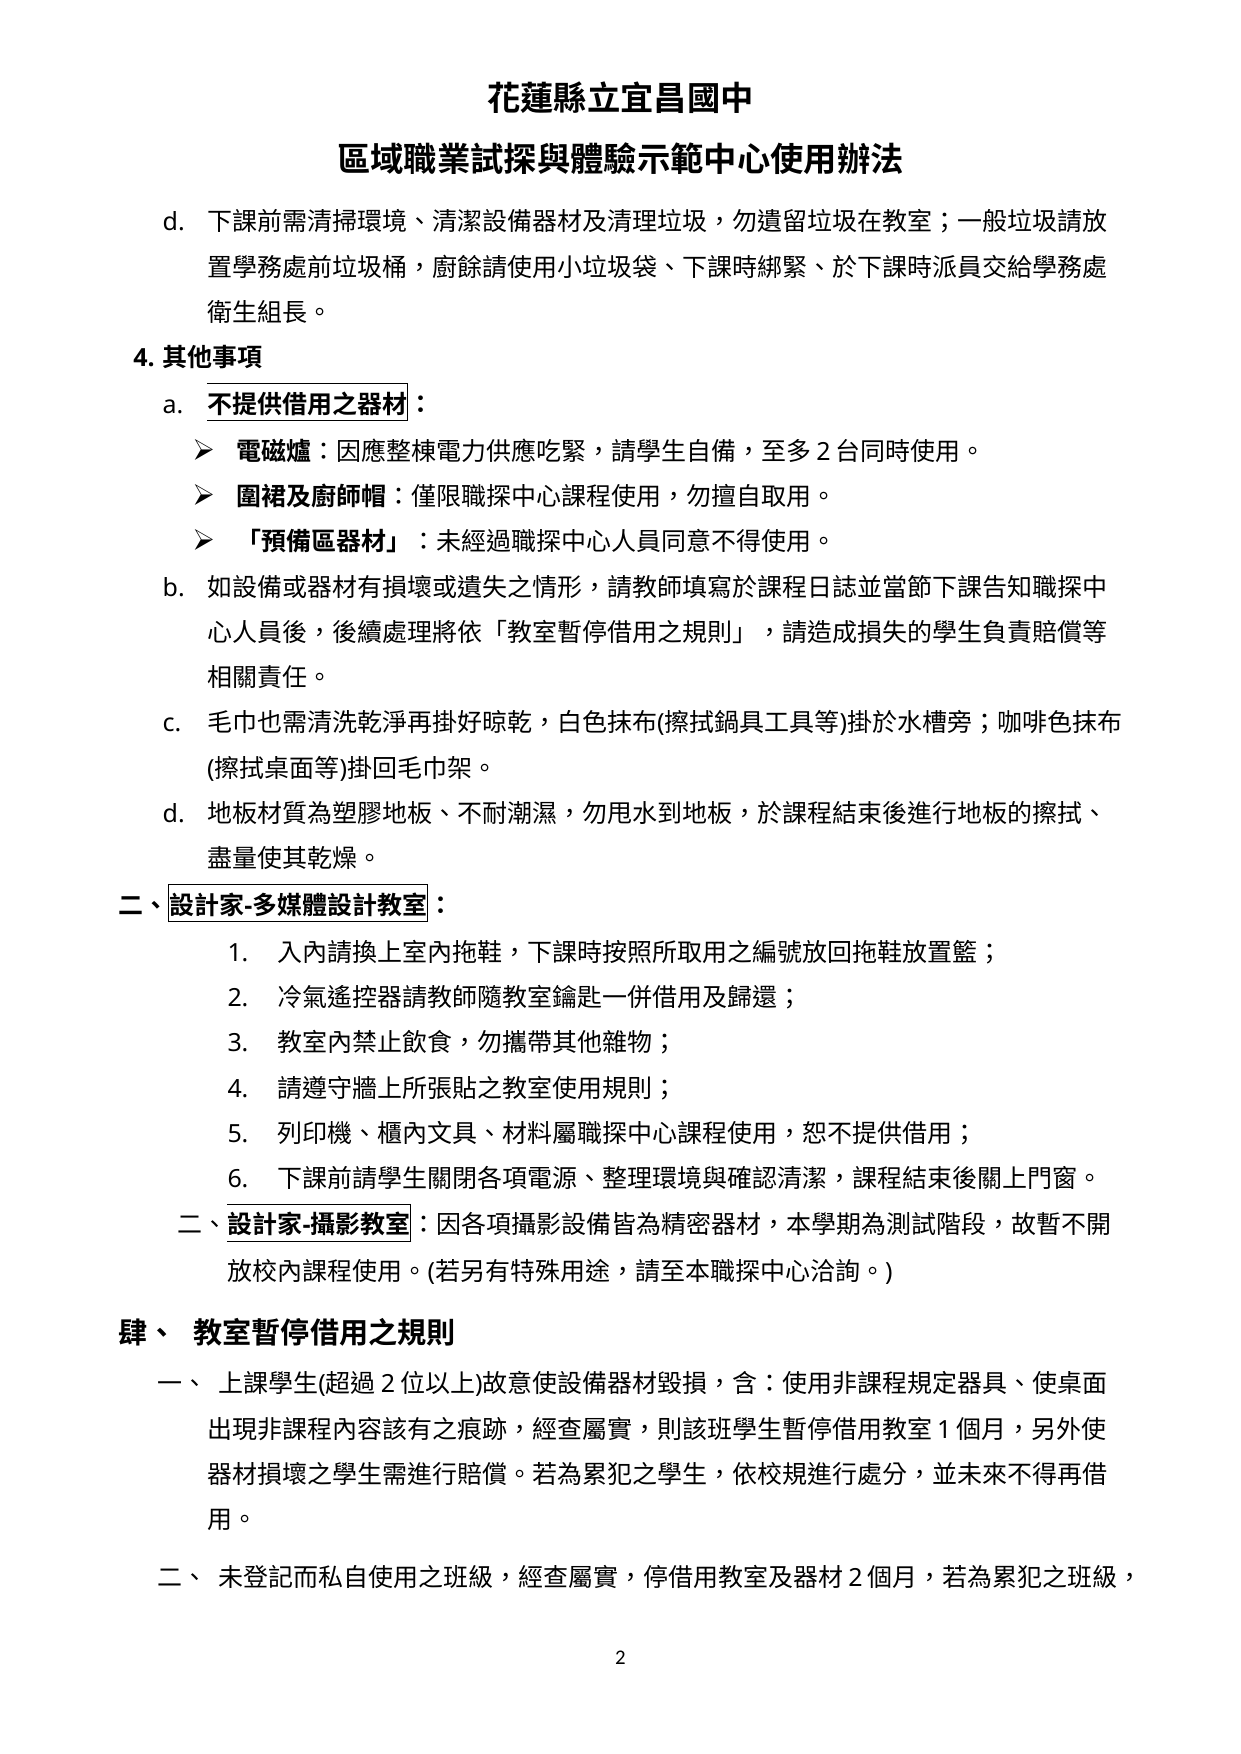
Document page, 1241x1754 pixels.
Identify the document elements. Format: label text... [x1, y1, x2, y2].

list 教室暫停借用之規則 [118, 1309, 1122, 1351]
list 設計家-攝影教室：因各項攝影設備皆為精密器材，本學期為測試階段，故暫不開放校內課程使用。(若另有特殊用途，請至本職探中心洽詢。) [177, 1204, 1122, 1288]
list 入內請換上室內拖鞋，下課時按照所取用之編號放回拖鞋放置籃； [227, 932, 1122, 968]
list 毛巾也需清洗乾淨再掛好晾乾，白色抹布(擦拭鍋具工具等)掛於水槽旁；咖啡色抹布(擦拭桌面等)掛回毛巾架。 [162, 703, 1122, 784]
list 不提供借用之器材： [408, 383, 1122, 421]
list 其他事項 [133, 338, 1122, 374]
text 二、設計家-多媒體設計教室： [428, 884, 1122, 922]
list 地板材質為塑膠地板、不耐潮濕，勿甩水到地板，於課程結束後進行地板的擦拭、盡量使其乾燥。 [162, 793, 1122, 875]
list 不提供借用之器材： [162, 383, 407, 421]
list 冷氣遙控器請教師隨教室鑰匙一併借用及歸還； [227, 977, 1122, 1014]
list 教室內禁止飲食，勿攜帶其他雜物； [227, 1023, 1122, 1059]
list 圍裙及廚師帽：僅限職探中心課程使用，勿擅自取用。 [192, 476, 1122, 513]
list 上課學生(超過2位以上)故意使設備器材毀損，含：使用非課程規定器具、使桌面出現非課程內容該有之痕跡，經查屬實，則該班學生暫停借用教室1個月，另外使器材損壞之學生需進行賠償。若為累犯之學生，依校規進行處分，並未來不得再借用。 [157, 1364, 1122, 1536]
list 下課前需清掃環境、清潔設備器材及清理垃圾，勿遺留垃圾在教室；一般垃圾請放置學務處前垃圾桶，廚餘請使用小垃圾袋、下課時綁緊、於下課時派員交給學務處衛生組長。 [162, 202, 1122, 329]
list 下課前請學生關閉各項電源、整理環境與確認清潔，課程結束後關上門窗。 [227, 1159, 1122, 1195]
text 二、設計家-多媒體設計教室： [169, 885, 427, 921]
list 列印機、櫃內文具、材料屬職探中心課程使用，恕不提供借用； [227, 1113, 1122, 1149]
list 電磁爐：因應整棟電力供應吃緊，請學生自備，至多2台同時使用。 [192, 431, 1122, 467]
list 「預備區器材」：未經過職探中心人員同意不得使用。 [192, 522, 1122, 558]
list 如設備或器材有損壞或遺失之情形，請教師填寫於課程日誌並當節下課告知職探中心人員後，後續處理將依「教室暫停借用之規則」，請造成損失的學生負責賠償等相關責任。 [162, 567, 1122, 694]
list 請遵守牆上所張貼之教室使用規則； [227, 1068, 1122, 1104]
text 二、設計家-多媒體設計教室： [118, 884, 168, 922]
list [157, 1558, 1122, 1594]
